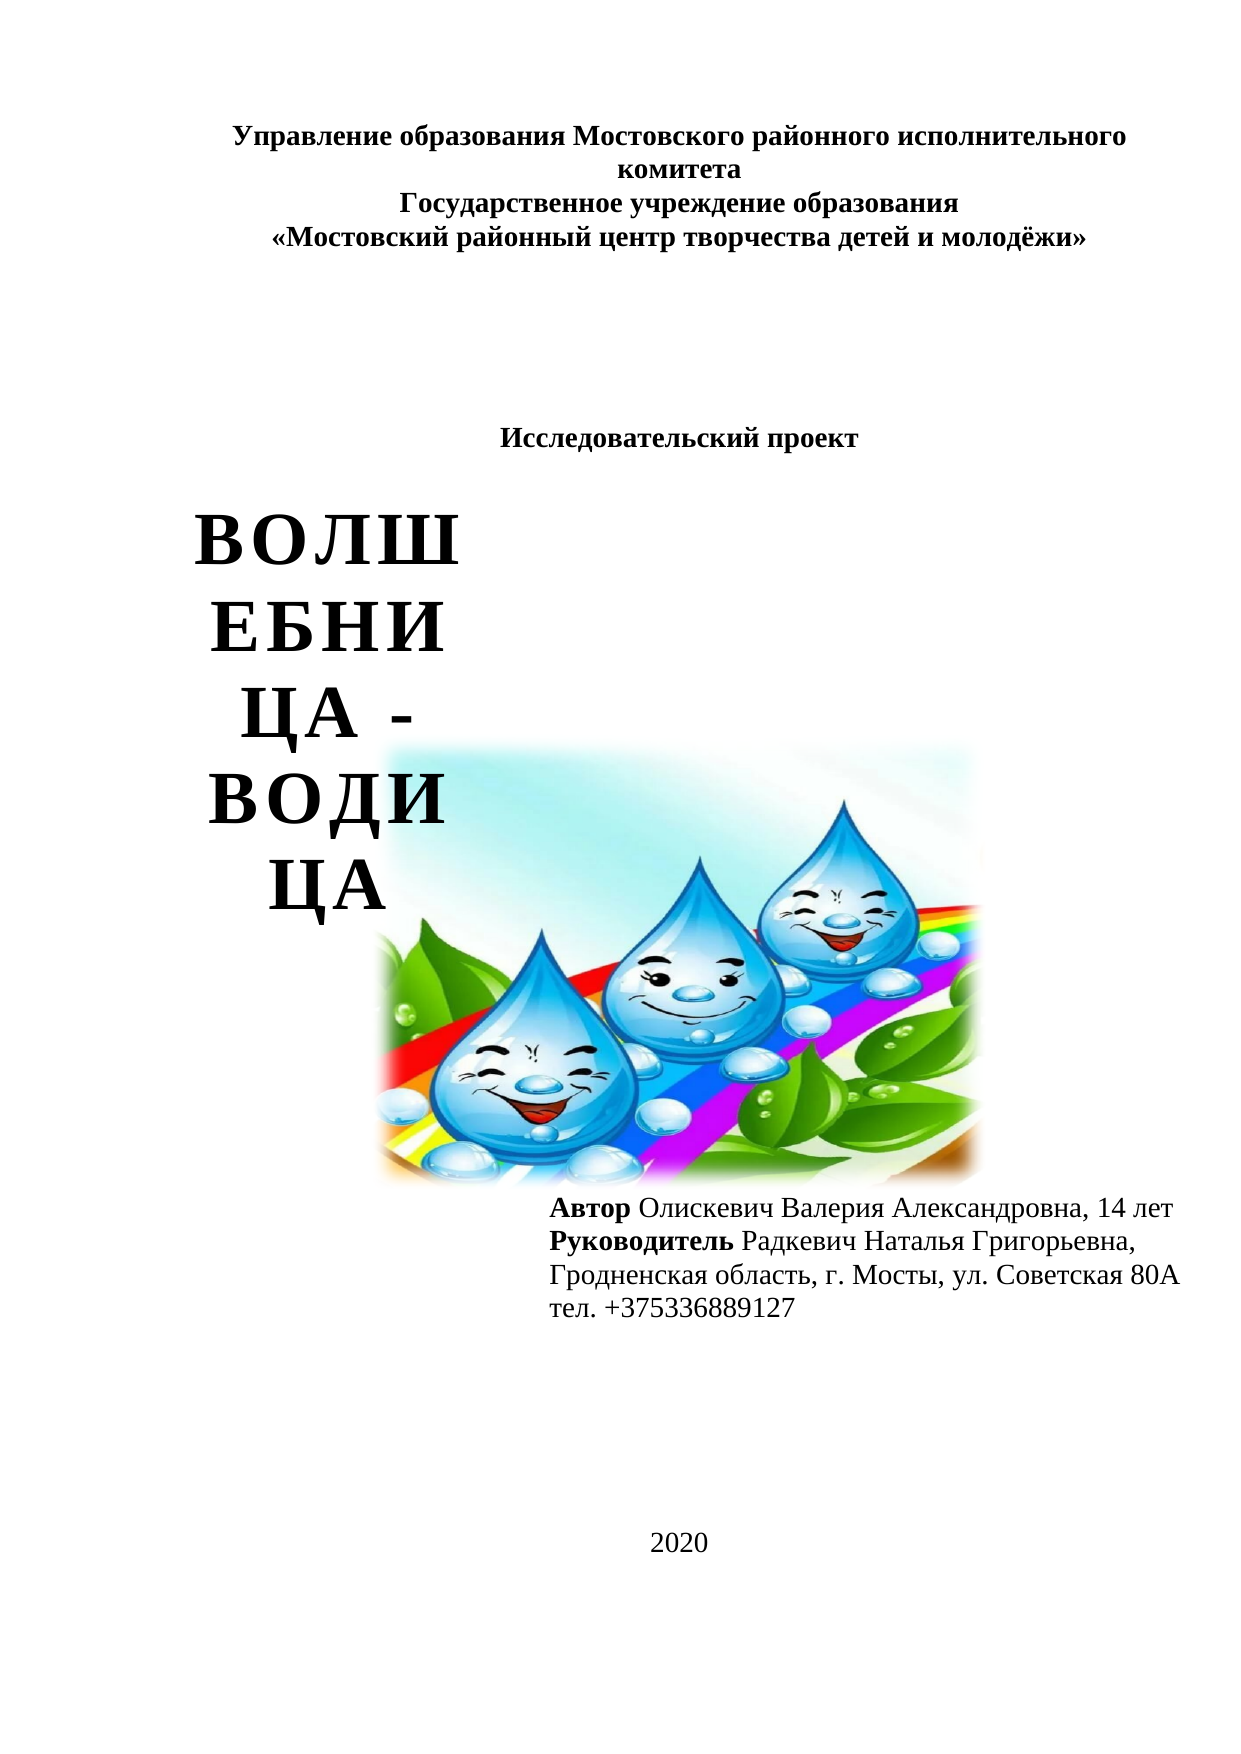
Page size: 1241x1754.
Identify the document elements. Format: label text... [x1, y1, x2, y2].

text Автор Олискевич Валерия Александровна, 14 лет [177, 1190, 1181, 1223]
text Исследовательский проект [177, 420, 1181, 453]
text «Мостовский районный центр творчества детей и молодёжи» [177, 219, 1181, 252]
text тел. +375336889127 [177, 1290, 1181, 1324]
picture [401, 762, 957, 1161]
text Гродненская область, г. Мосты, ул. Советская 80А [177, 1257, 1181, 1290]
text Управление образования Мостовского районного исполнительного комитета [177, 118, 1181, 185]
text Руководитель Радкевич Наталья Григорьевна, [177, 1223, 1181, 1257]
text Государственное учреждение образования [177, 185, 1181, 219]
text 2020 [177, 1525, 1181, 1559]
